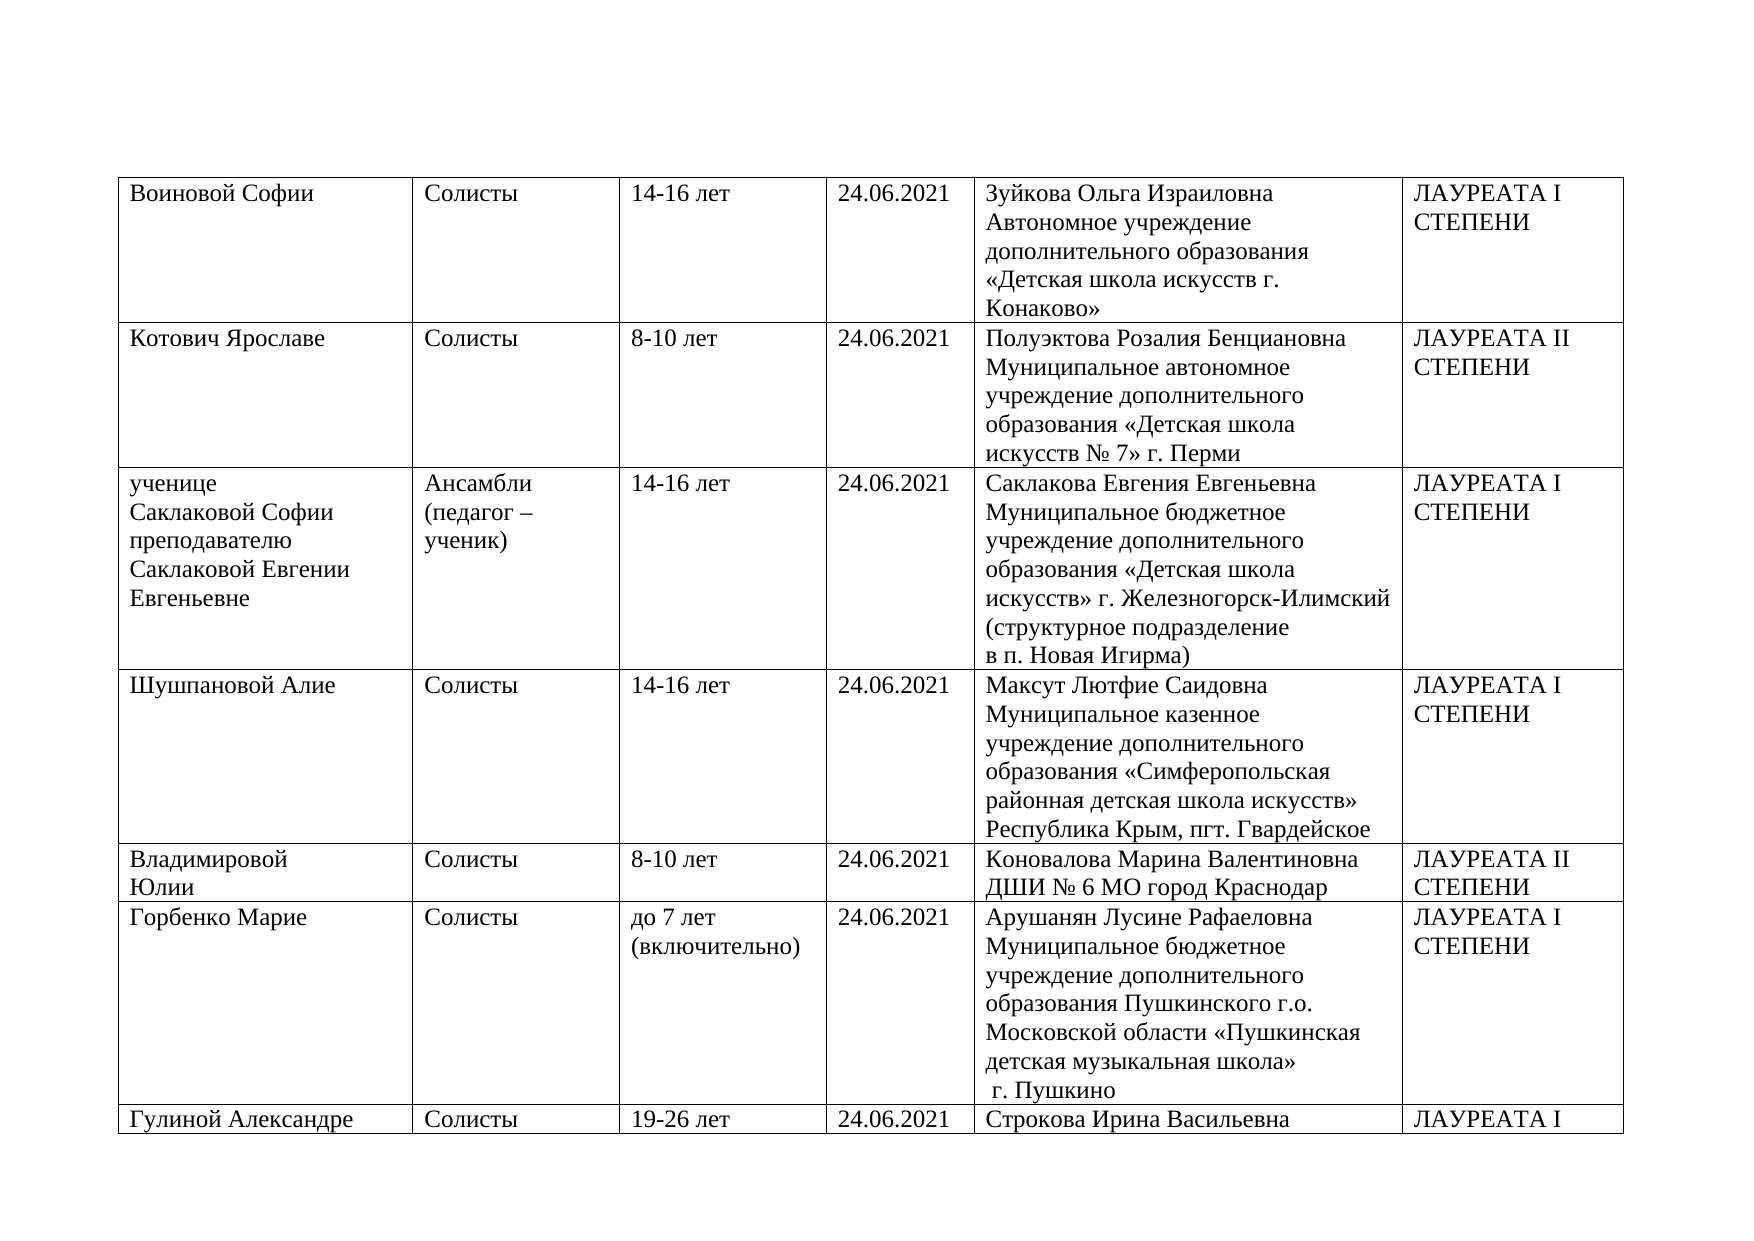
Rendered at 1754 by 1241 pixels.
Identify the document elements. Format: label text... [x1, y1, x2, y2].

table_cell Ансамбли (педагог – ученик) [413, 468, 619, 669]
table_cell Полуэктова Розалия Бенциановна Муниципальное автономное учреждение дополнительного образования «Детская школа искусств № 7» г. Перми [975, 323, 1402, 467]
table_cell 19-26 лет [620, 1105, 826, 1133]
table_cell 24.06.2021 [827, 178, 974, 322]
table_cell ЛАУРЕАТА II СТЕПЕНИ [1403, 844, 1623, 901]
table_cell ЛАУРЕАТА II СТЕПЕНИ [1403, 323, 1623, 467]
table_cell 24.06.2021 [827, 468, 974, 669]
table_cell 24.06.2021 [827, 844, 974, 901]
table_cell Владимировой Юлии [119, 844, 412, 901]
table_cell ЛАУРЕАТА I СТЕПЕНИ [1403, 468, 1623, 669]
table_cell Солисты [413, 178, 619, 322]
table_cell Арушанян Лусине Рафаеловна Муниципальное бюджетное учреждение дополнительного образования Пушкинского г.о. Московской области «Пушкинская детская музыкальная школа» г. Пушкино [975, 902, 1402, 1103]
table_cell 24.06.2021 [827, 323, 974, 467]
table_cell Шушпановой Алие [119, 670, 412, 843]
table_cell 14-16 лет [620, 468, 826, 669]
table_cell Коновалова Марина Валентиновна ДШИ № 6 МО город Краснодар [975, 844, 1402, 901]
table_cell Гулиной Александре [119, 1105, 412, 1133]
table_cell Солисты [413, 902, 619, 1103]
table_cell Саклакова Евгения Евгеньевна Муниципальное бюджетное учреждение дополнительного образования «Детская школа искусств» г. Железногорск-Илимский (структурное подразделение в п. Новая Игирма) [975, 468, 1402, 669]
table_cell 24.06.2021 [827, 670, 974, 843]
table_cell Солисты [413, 670, 619, 843]
table_cell 24.06.2021 [827, 902, 974, 1103]
table_cell Солисты [413, 844, 619, 901]
table_cell ЛАУРЕАТА I СТЕПЕНИ [1403, 902, 1623, 1103]
table_cell 8-10 лет [620, 323, 826, 467]
table_cell 14-16 лет [620, 178, 826, 322]
table_cell 8-10 лет [620, 844, 826, 901]
table_cell Горбенко Марие [119, 902, 412, 1103]
table_cell Воиновой Софии [119, 178, 412, 322]
table_cell Зуйкова Ольга Израиловна Автономное учреждение дополнительного образования «Детская школа искусств г. Конаково» [975, 178, 1402, 322]
table_cell ученице Саклаковой Софии преподавателю Саклаковой Евгении Евгеньевне [119, 468, 412, 669]
table_cell Котович Ярославе [119, 323, 412, 467]
table_cell 24.06.2021 [827, 1105, 974, 1133]
table_cell ЛАУРЕАТА I СТЕПЕНИ [1403, 1105, 1623, 1133]
table_cell до 7 лет (включительно) [620, 902, 826, 1103]
table_cell Максут Лютфие Саидовна Муниципальное казенное учреждение дополнительного образования «Симферопольская районная детская школа искусств» Республика Крым, пгт. Гвардейское [975, 670, 1402, 843]
table_cell ЛАУРЕАТА I СТЕПЕНИ [1403, 670, 1623, 843]
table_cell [975, 1105, 1402, 1133]
table_cell 14-16 лет [620, 670, 826, 843]
table_cell ЛАУРЕАТА I СТЕПЕНИ [1403, 178, 1623, 322]
table_cell Солисты [413, 1105, 619, 1133]
table_cell Солисты [413, 323, 619, 467]
